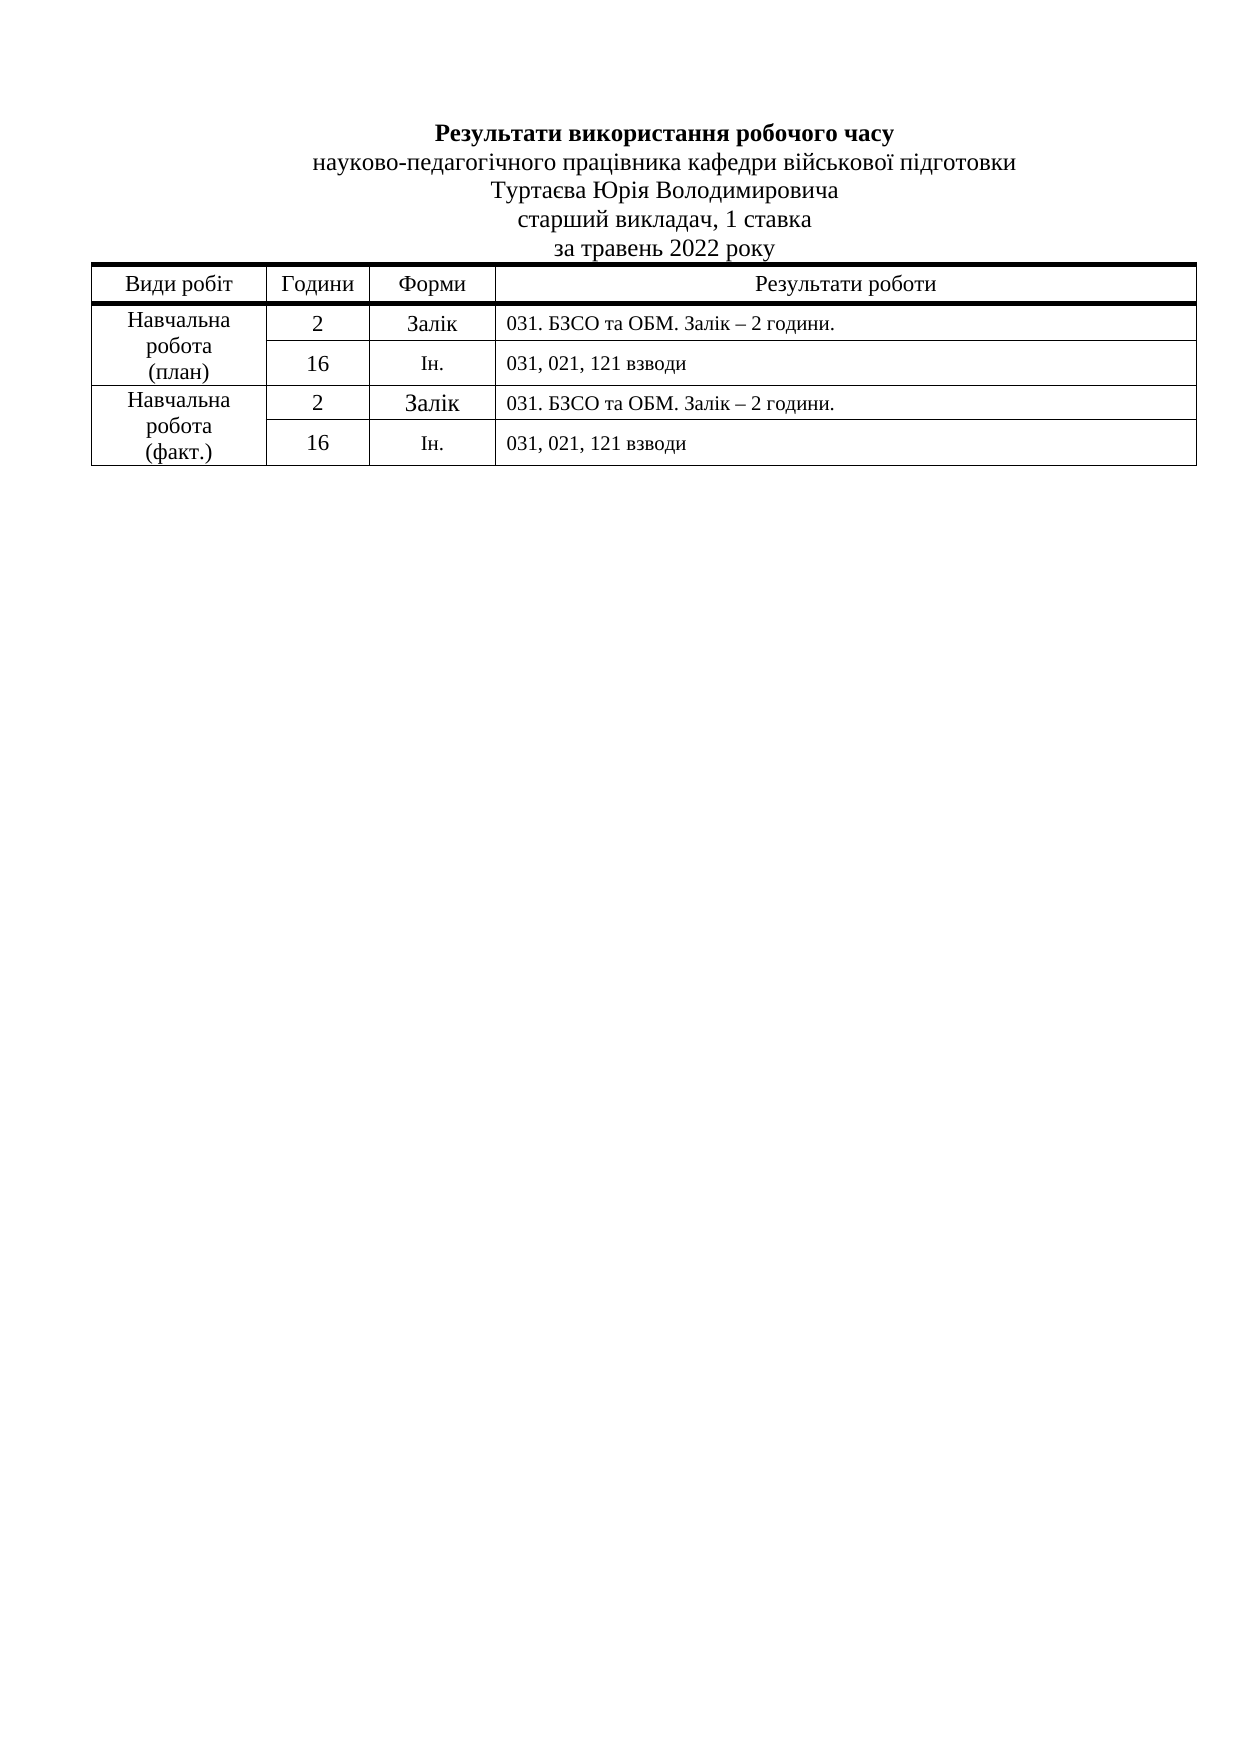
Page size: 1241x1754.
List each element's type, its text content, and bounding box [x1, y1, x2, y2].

table_header Форми [370, 267, 495, 301]
table_cell 031. БЗСО та ОБМ. Залік – 2 години. [496, 386, 1196, 419]
table_cell 16 [267, 420, 369, 465]
table_header Години [267, 267, 369, 301]
table_cell 031, 021, 121 взводи [496, 341, 1196, 385]
table_cell Ін. [370, 420, 495, 465]
table_cell 2 [267, 386, 369, 419]
table_cell Залік [370, 386, 495, 419]
text за травень 2022 року [177, 233, 1152, 262]
text Результати використання робочого часу [177, 118, 1152, 147]
text Туртаєва Юрія Володимировича [177, 176, 1152, 204]
table_cell Залік [370, 306, 495, 340]
table_cell 2 [267, 306, 369, 340]
table_cell 031. БЗСО та ОБМ. Залік – 2 години. [496, 306, 1196, 340]
table_cell Ін. [370, 341, 495, 385]
table_cell Навчальна робота (факт.) [92, 386, 266, 465]
table_cell 031, 021, 121 взводи [496, 420, 1196, 465]
table_header Результати роботи [496, 267, 1196, 301]
text науково-педагогічного працівника кафедри військової підготовки [177, 147, 1152, 176]
table_cell Навчальна робота (план) [92, 306, 266, 385]
text старший викладач, 1 ставка [177, 204, 1152, 233]
table_header Види робіт [92, 267, 266, 301]
table_cell 16 [267, 341, 369, 385]
